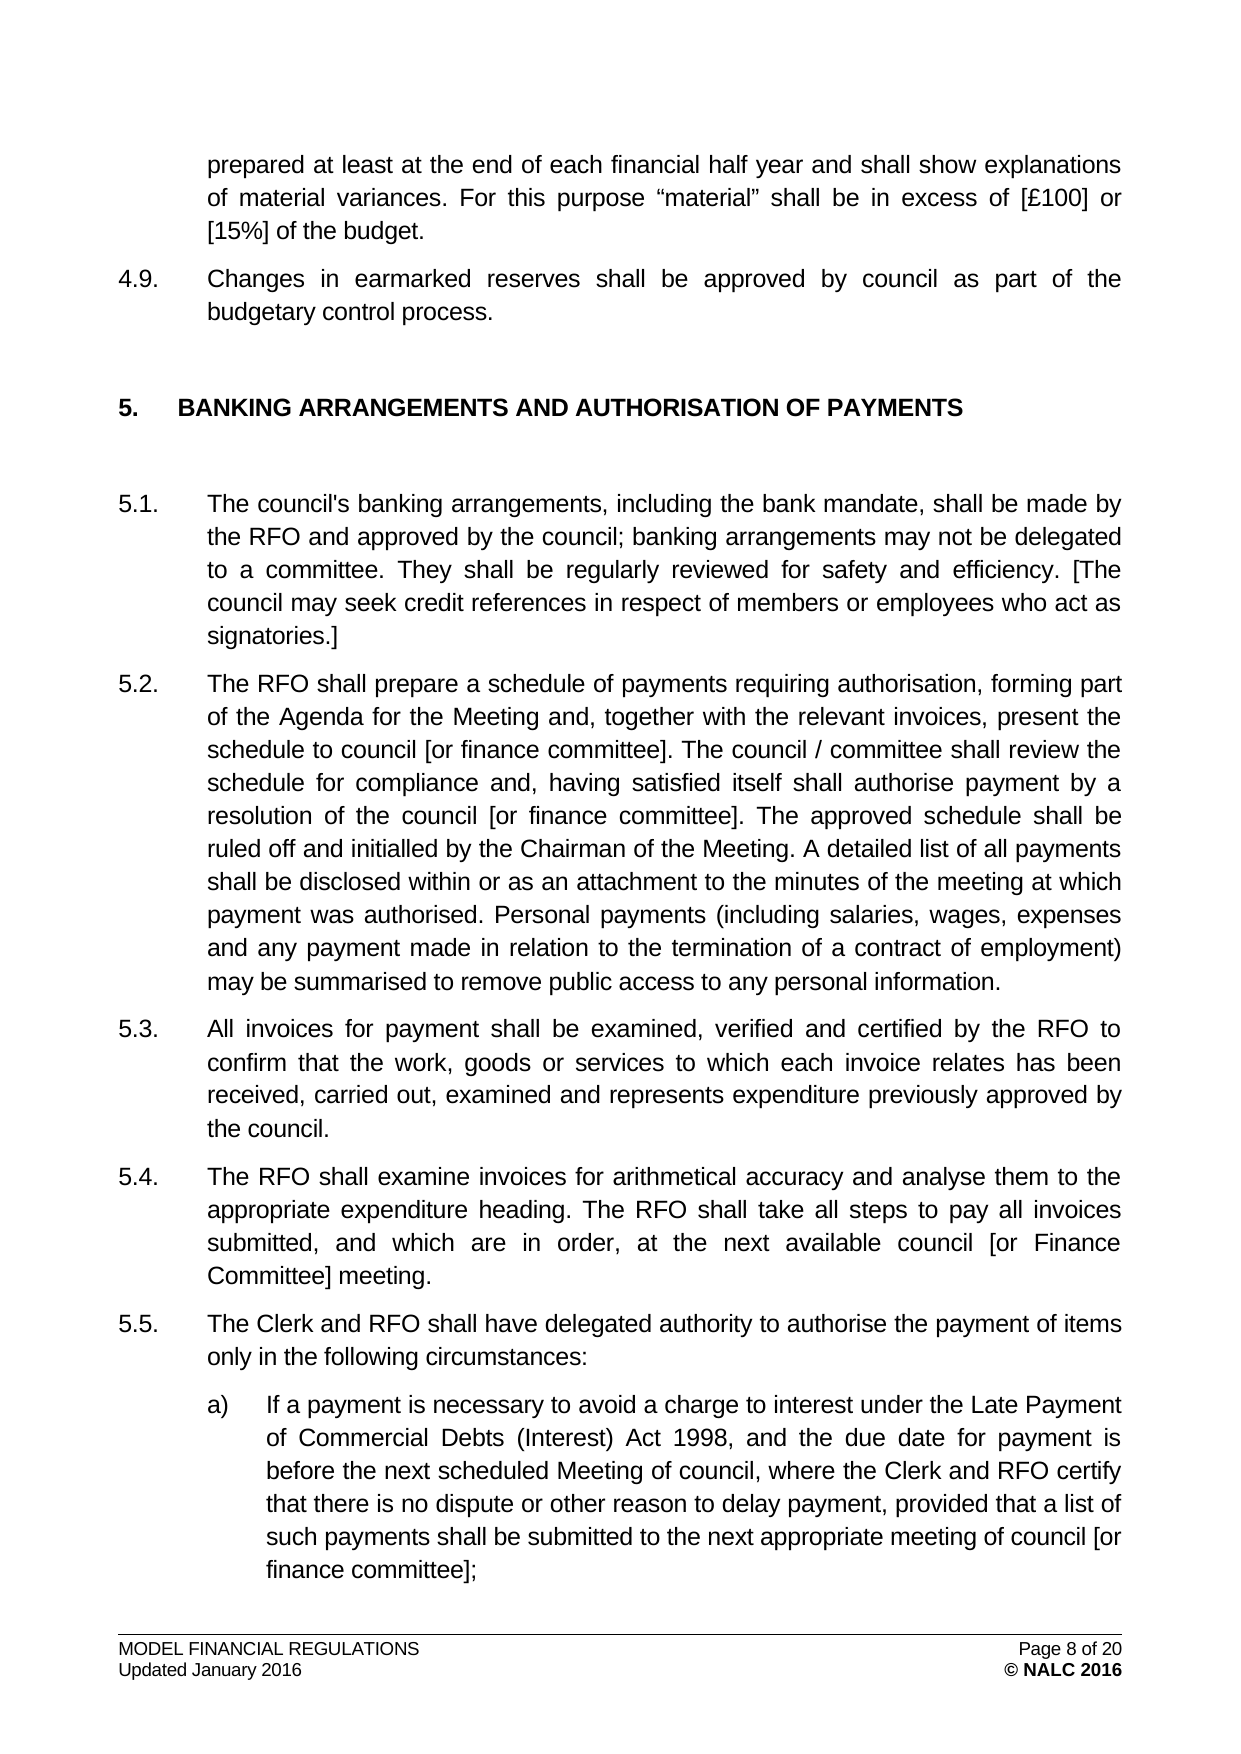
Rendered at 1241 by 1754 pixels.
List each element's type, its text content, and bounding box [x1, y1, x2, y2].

list The RFO shall prepare a schedule of payments requiring authorisation, forming part of the Agenda for the Meeting and, together with the relevant invoices, present the schedule to council [or finance committee]. The council / committee shall review the schedule for compliance and, having satisfied itself shall authorise payment by a resolution of the council [or finance committee]. The approved schedule shall be ruled off and initialled by the Chairman of the Meeting. A detailed list of all payments shall be disclosed within or as an attachment to the minutes of the meeting at which payment was authorised. Personal payments (including salaries, wages, expenses and any payment made in relation to the termination of a contract of employment) may be summarised to remove public access to any personal information. [118, 669, 1122, 995]
list Changes in earmarked reserves shall be approved by council as part of the budgetary control process. [118, 264, 1122, 326]
list The Clerk and RFO shall have delegated authority to authorise the payment of items only in the following circumstances: [118, 1309, 1122, 1370]
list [118, 150, 1122, 245]
list The RFO shall examine invoices for arithmetical accuracy and analyse them to the appropriate expenditure heading. The RFO shall take all steps to pay all invoices submitted, and which are in order, at the next available council [or Finance Committee] meeting. [118, 1162, 1122, 1289]
list The council's banking arrangements, including the bank mandate, shall be made by the RFO and approved by the council; banking arrangements may not be delegated to a committee. They shall be regularly reviewed for safety and efficiency. [The council may seek credit references in respect of members or employees who act as signatories.] [118, 489, 1122, 650]
subtitle BANKING ARRANGEMENTS AND AUTHORISATION OF PAYMENTS [118, 393, 1122, 422]
list All invoices for payment shall be examined, verified and certified by the RFO to confirm that the work, goods or services to which each invoice relates has been received, carried out, examined and represents expenditure previously approved by the council. [118, 1014, 1122, 1142]
list If a payment is necessary to avoid a charge to interest under the Late Payment of Commercial Debts (Interest) Act 1998, and the due date for payment is before the next scheduled Meeting of council, where the Clerk and RFO certify that there is no dispute or other reason to delay payment, provided that a list of such payments shall be submitted to the next appropriate meeting of council [or finance committee]; [207, 1390, 1122, 1583]
